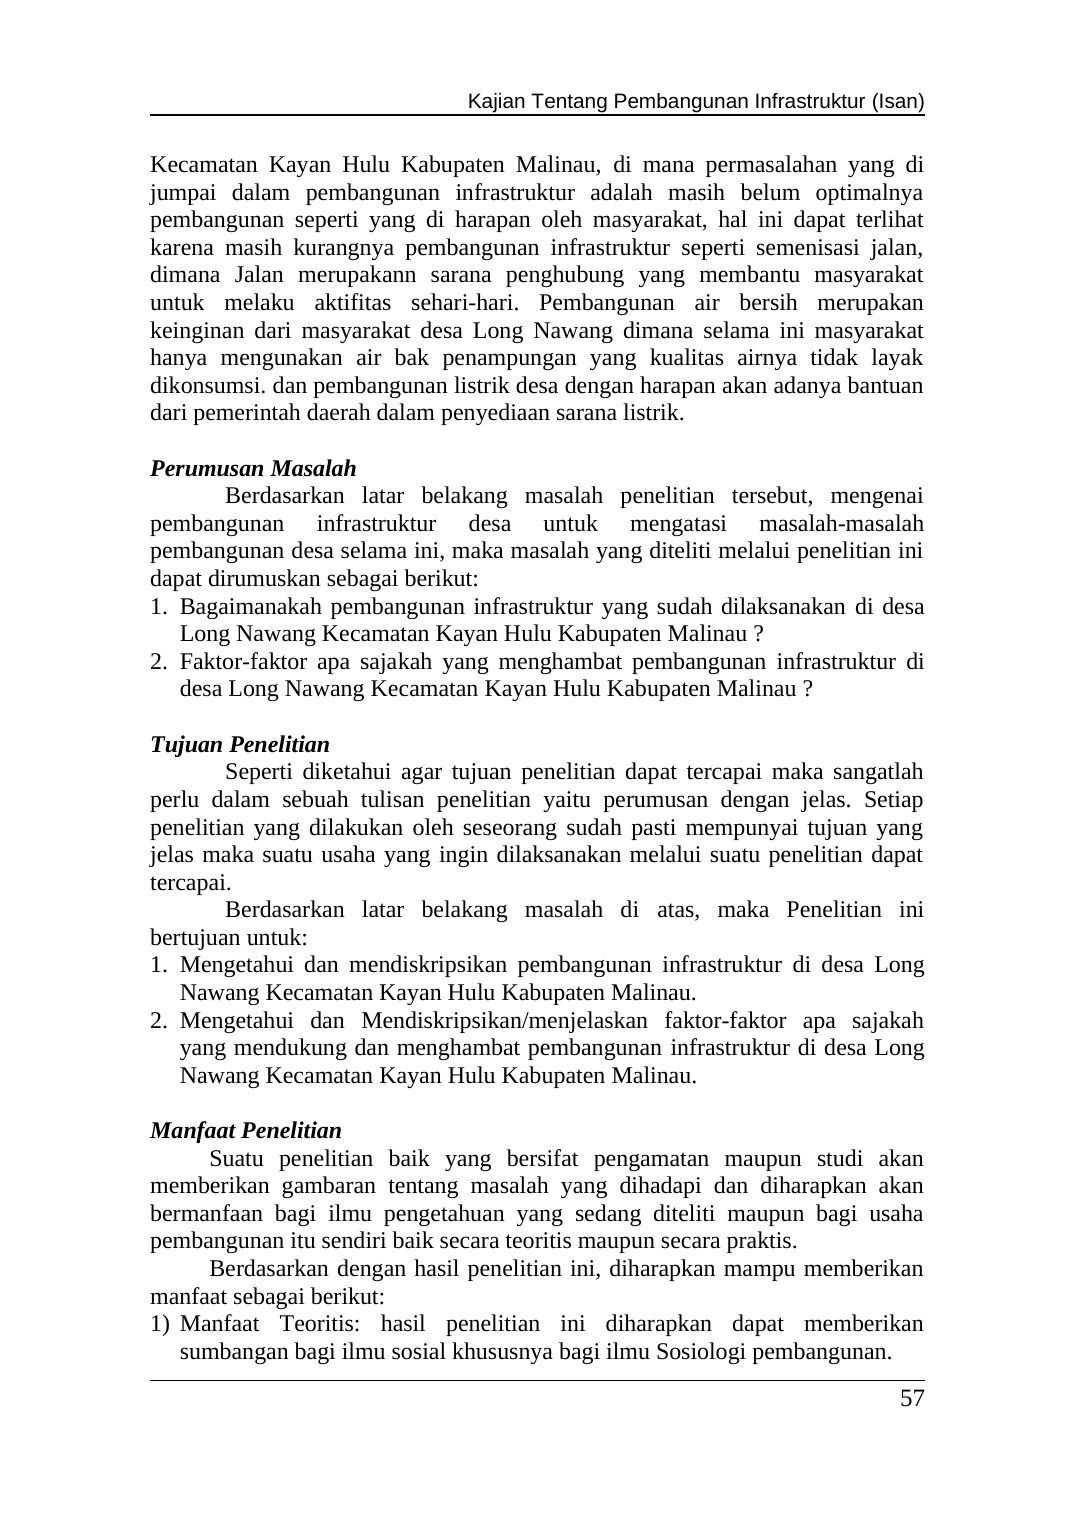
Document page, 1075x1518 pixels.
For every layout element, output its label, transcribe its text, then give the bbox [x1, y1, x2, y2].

list Mengetahui dan Mendiskripsikan/menjelaskan faktor-faktor apa sajakah yang mendukung dan menghambat pembangunan infrastruktur di desa Long Nawang Kecamatan Kayan Hulu Kabupaten Malinau. [150, 1006, 925, 1088]
text Tujuan Penelitian [150, 730, 925, 757]
text Berdasarkan latar belakang masalah penelitian tersebut, mengenai pembangunan infrastruktur desa untuk mengatasi masalah-masalah pembangunan desa selama ini, maka masalah yang diteliti melalui penelitian ini dapat dirumuskan sebagai berikut: [150, 481, 925, 592]
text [150, 150, 925, 426]
text Seperti diketahui agar tujuan penelitian dapat tercapai maka sangatlah perlu dalam sebuah tulisan penelitian yaitu perumusan dengan jelas. Setiap penelitian yang dilakukan oleh seseorang sudah pasti mempunyai tujuan yang jelas maka suatu usaha yang ingin dilaksanakan melalui suatu penelitian dapat tercapai. [150, 757, 925, 895]
text Perumusan Masalah [150, 454, 925, 481]
list Manfaat Teoritis: hasil penelitian ini diharapkan dapat memberikan sumbangan bagi ilmu sosial khususnya bagi ilmu Sosiologi pembangunan. [150, 1309, 925, 1364]
list Faktor-faktor apa sajakah yang menghambat pembangunan infrastruktur di desa Long Nawang Kecamatan Kayan Hulu Kabupaten Malinau ? [150, 647, 925, 702]
text Berdasarkan dengan hasil penelitian ini, diharapkan mampu memberikan manfaat sebagai berikut: [150, 1254, 925, 1309]
text Manfaat Penelitian [150, 1116, 925, 1144]
text Berdasarkan latar belakang masalah di atas, maka Penelitian ini bertujuan untuk: [150, 895, 925, 951]
text Suatu penelitian baik yang bersifat pengamatan maupun studi akan memberikan gambaran tentang masalah yang dihadapi dan diharapkan akan bermanfaan bagi ilmu pengetahuan yang sedang diteliti maupun bagi usaha pembangunan itu sendiri baik secara teoritis maupun secara praktis. [150, 1144, 925, 1254]
list Bagaimanakah pembangunan infrastruktur yang sudah dilaksanakan di desa Long Nawang Kecamatan Kayan Hulu Kabupaten Malinau ? [150, 592, 925, 647]
list Mengetahui dan mendiskripsikan pembangunan infrastruktur di desa Long Nawang Kecamatan Kayan Hulu Kabupaten Malinau. [150, 951, 925, 1006]
